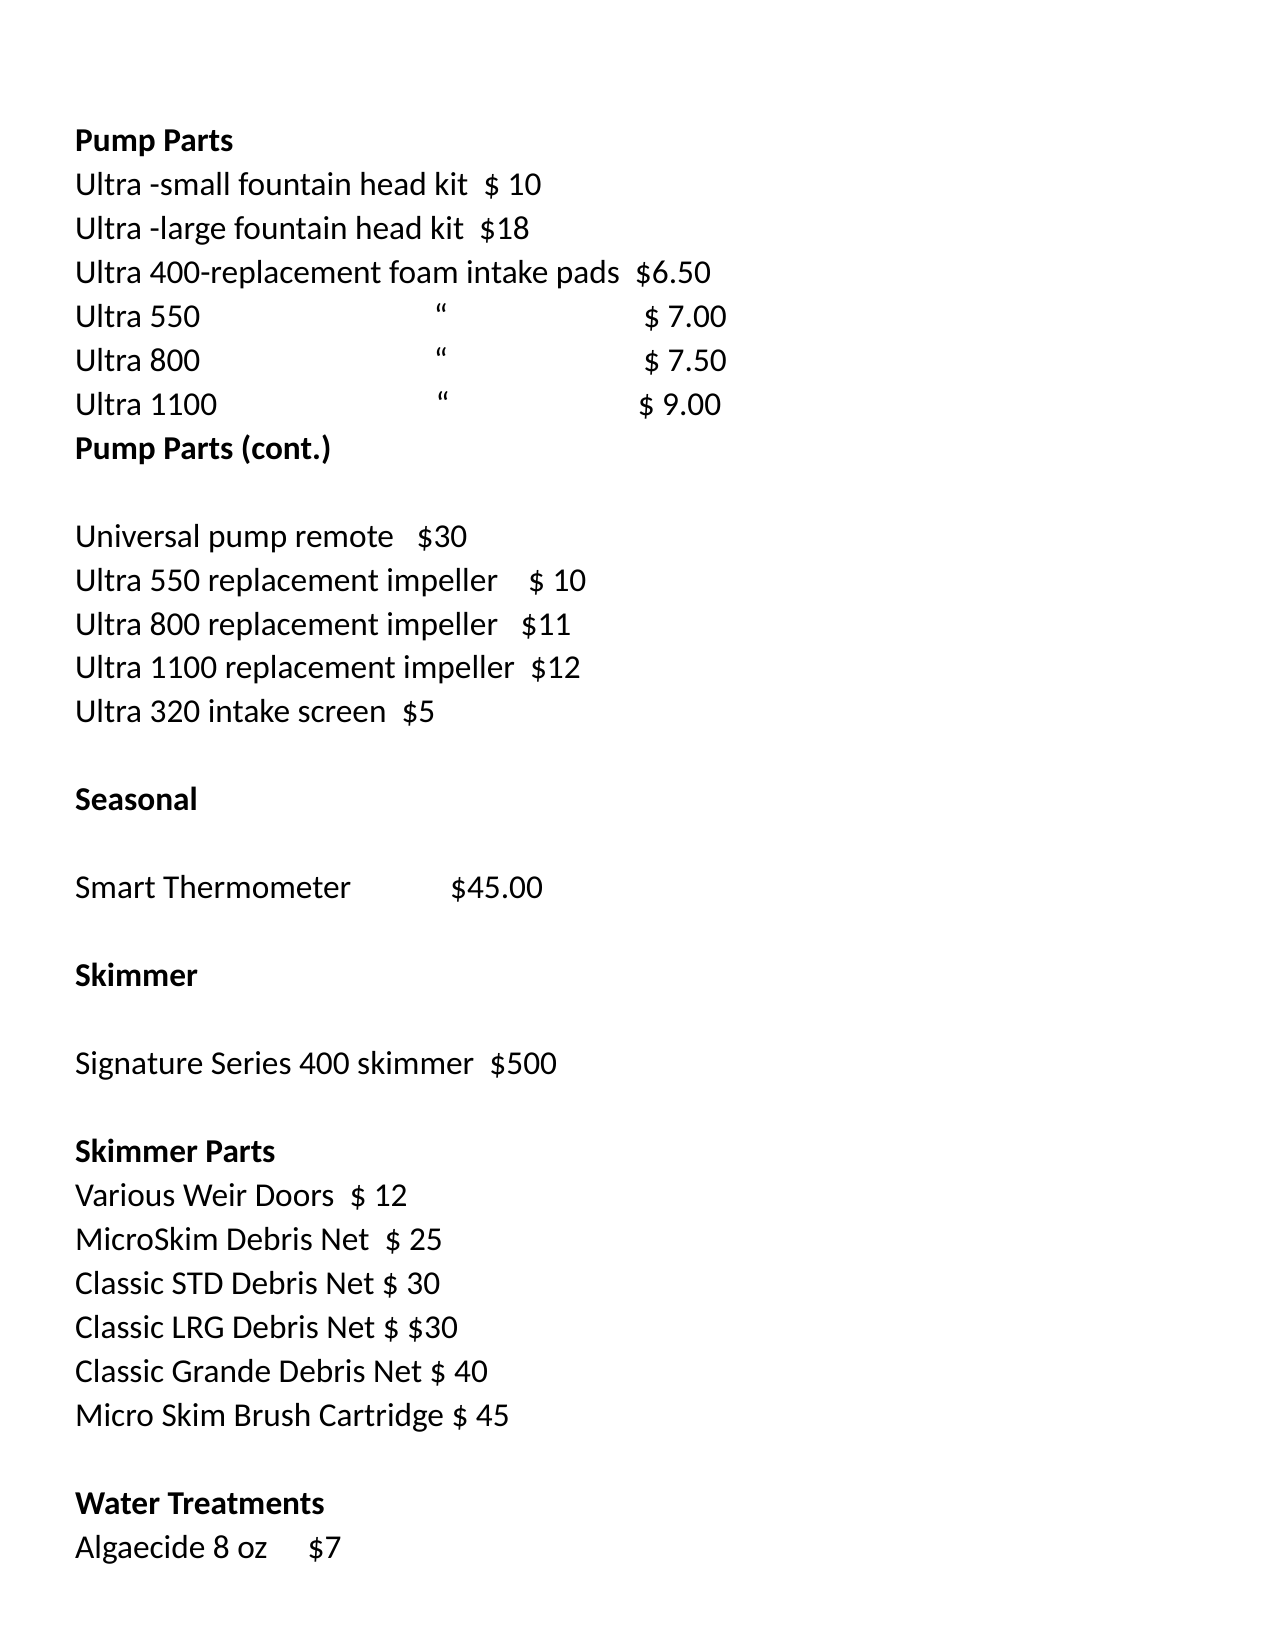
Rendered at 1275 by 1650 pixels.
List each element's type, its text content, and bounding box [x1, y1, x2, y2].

text Ultra 550 “ $ 7.00 [75, 295, 1200, 336]
text Various Weir Doors $ 12 [75, 1174, 1200, 1215]
text Classic LRG Debris Net $ $30 [75, 1306, 1200, 1347]
text Ultra 320 intake screen $5 [75, 690, 1200, 731]
text Water Treatments [75, 1482, 1200, 1522]
text Ultra 400-replacement foam intake pads $6.50 [75, 251, 1200, 292]
text Ultra 550 replacement impeller $ 10 [75, 558, 1200, 599]
text Signature Series 400 skimmer $500 [75, 1042, 1200, 1083]
text Pump Parts [75, 119, 1200, 160]
text Ultra 800 “ $ 7.50 [75, 339, 1200, 379]
text Ultra 1100 “ $ 9.00 [75, 383, 1200, 423]
text Classic Grande Debris Net $ 40 [75, 1350, 1200, 1391]
text Smart Thermometer $45.00 [75, 866, 1200, 907]
text Ultra -large fountain head kit $18 [75, 207, 1200, 248]
text Universal pump remote $30 [75, 514, 1200, 555]
text Micro Skim Brush Cartridge $ 45 [75, 1394, 1200, 1434]
text Classic STD Debris Net $ 30 [75, 1262, 1200, 1303]
text Pump Parts (cont.) [75, 427, 1200, 467]
text Ultra -small fountain head kit $ 10 [75, 163, 1200, 204]
text Ultra 800 replacement impeller $11 [75, 602, 1200, 643]
text MicroSkim Debris Net $ 25 [75, 1218, 1200, 1259]
text Ultra 1100 replacement impeller $12 [75, 646, 1200, 687]
text Skimmer [75, 954, 1200, 995]
text Algaecide 8 oz $7 [75, 1526, 1200, 1566]
text Seasonal [75, 778, 1200, 819]
text Skimmer Parts [75, 1130, 1200, 1171]
